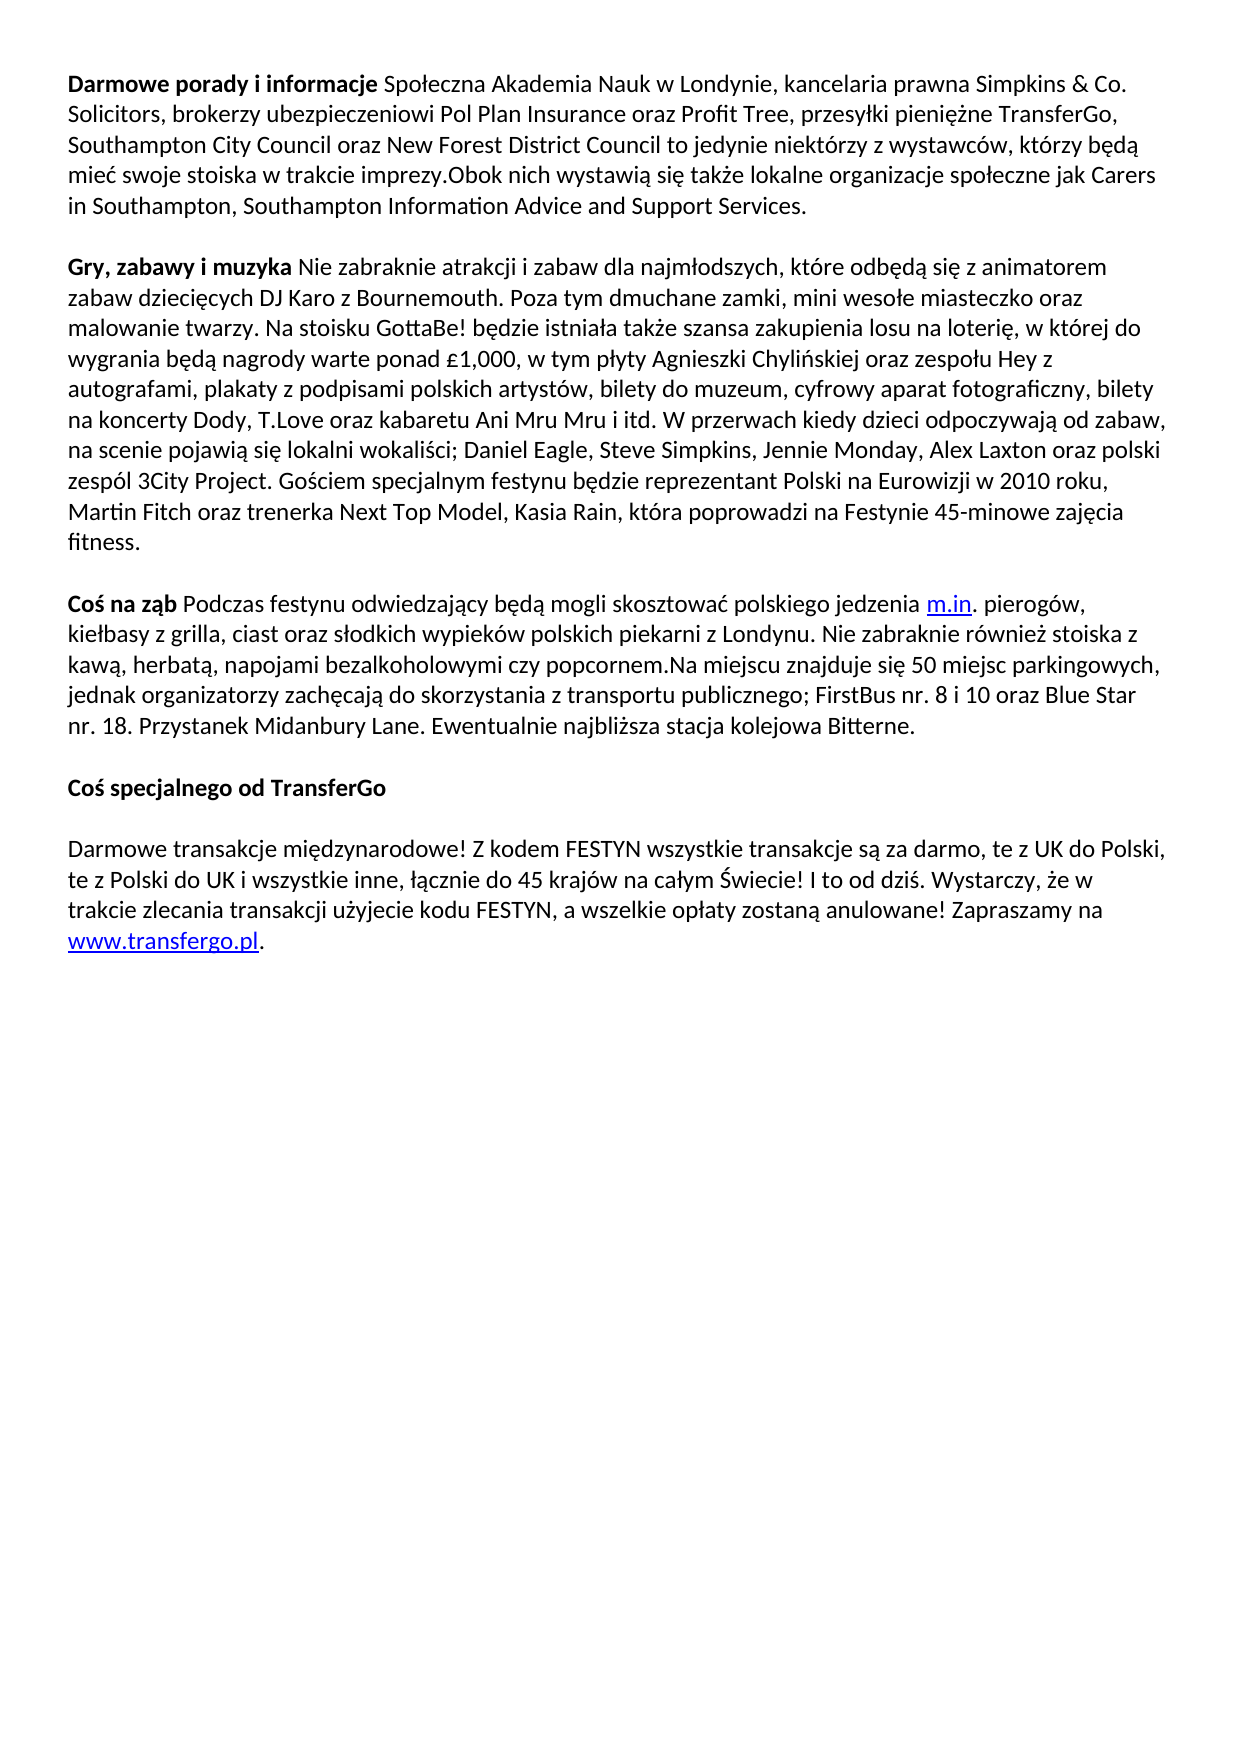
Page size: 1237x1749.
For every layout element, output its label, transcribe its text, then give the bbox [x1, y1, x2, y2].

text Gry, zabawy i muzyka Nie zabraknie atrakcji i zabaw dla najmłodszych, które odbędą się z animatorem zabaw dziecięcych DJ Karo z Bournemouth. Poza tym dmuchane zamki, mini wesołe miasteczko oraz malowanie twarzy. Na stoisku GottaBe! będzie istniała także szansa zakupienia losu na loterię, w której do wygrania będą nagrody warte ponad £1,000, w tym płyty Agnieszki Chylińskiej oraz zespołu Hey z autografami, plakaty z podpisami polskich artystów, bilety do muzeum, cyfrowy aparat fotograficzny, bilety na koncerty Dody, T.Love oraz kabaretu Ani Mru Mru i itd. W przerwach kiedy dzieci odpoczywają od zabaw, na scenie pojawią się lokalni wokaliści; Daniel Eagle, Steve Simpkins, Jennie Monday, Alex Laxton oraz polski zespól 3City Project. Gościem specjalnym festynu będzie reprezentant Polski na Eurowizji w 2010 roku, Martin Fitch oraz trenerka Next Top Model, Kasia Rain, która poprowadzi na Festynie 45-minowe zajęcia fitness. [68, 252, 1169, 557]
text Coś specjalnego od TransferGo [68, 772, 1169, 802]
text Coś na ząb Podczas festynu odwiedzający będą mogli skosztować polskiego jedzenia m.in. pierogów, kiełbasy z grilla, ciast oraz słodkich wypieków polskich piekarni z Londynu. Nie zabraknie również stoiska z kawą, herbatą, napojami bezalkoholowymi czy popcornem.Na miejscu znajduje się 50 miejsc parkingowych, jednak organizatorzy zachęcają do skorzystania z transportu publicznego; FirstBus nr. 8 i 10 oraz Blue Star nr. 18. Przystanek Midanbury Lane. Ewentualnie najbliższa stacja kolejowa Bitterne. [68, 588, 1169, 741]
text Darmowe transakcje międzynarodowe! Z kodem FESTYN wszystkie transakcje są za darmo, te z UK do Polski, te z Polski do UK i wszystkie inne, łącznie do 45 krajów na całym Świecie! I to od dziś. Wystarczy, że w trakcie zlecania transakcji użyjecie kodu FESTYN, a wszelkie opłaty zostaną anulowane! Zapraszamy na www.transfergo.pl. [68, 834, 1169, 956]
text Darmowe porady i informacje Społeczna Akademia Nauk w Londynie, kancelaria prawna Simpkins & Co. Solicitors, brokerzy ubezpieczeniowi Pol Plan Insurance oraz Profit Tree, przesyłki pieniężne TransferGo, Southampton City Council oraz New Forest District Council to jedynie niektórzy z wystawców, którzy będą mieć swoje stoiska w trakcie imprezy.Obok nich wystawią się także lokalne organizacje społeczne jak Carers in Southampton, Southampton Information Advice and Support Services. [68, 68, 1169, 220]
